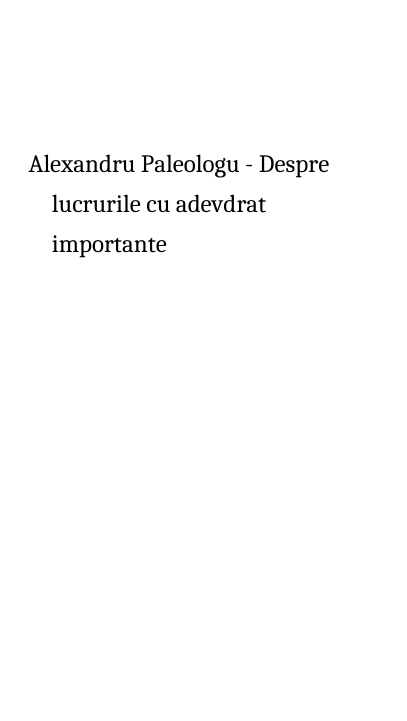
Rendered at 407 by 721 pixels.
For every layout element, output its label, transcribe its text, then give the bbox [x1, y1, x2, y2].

text Alexandru Paleologu - Despre lucrurile cu adevdrat importante [28, 150, 377, 259]
